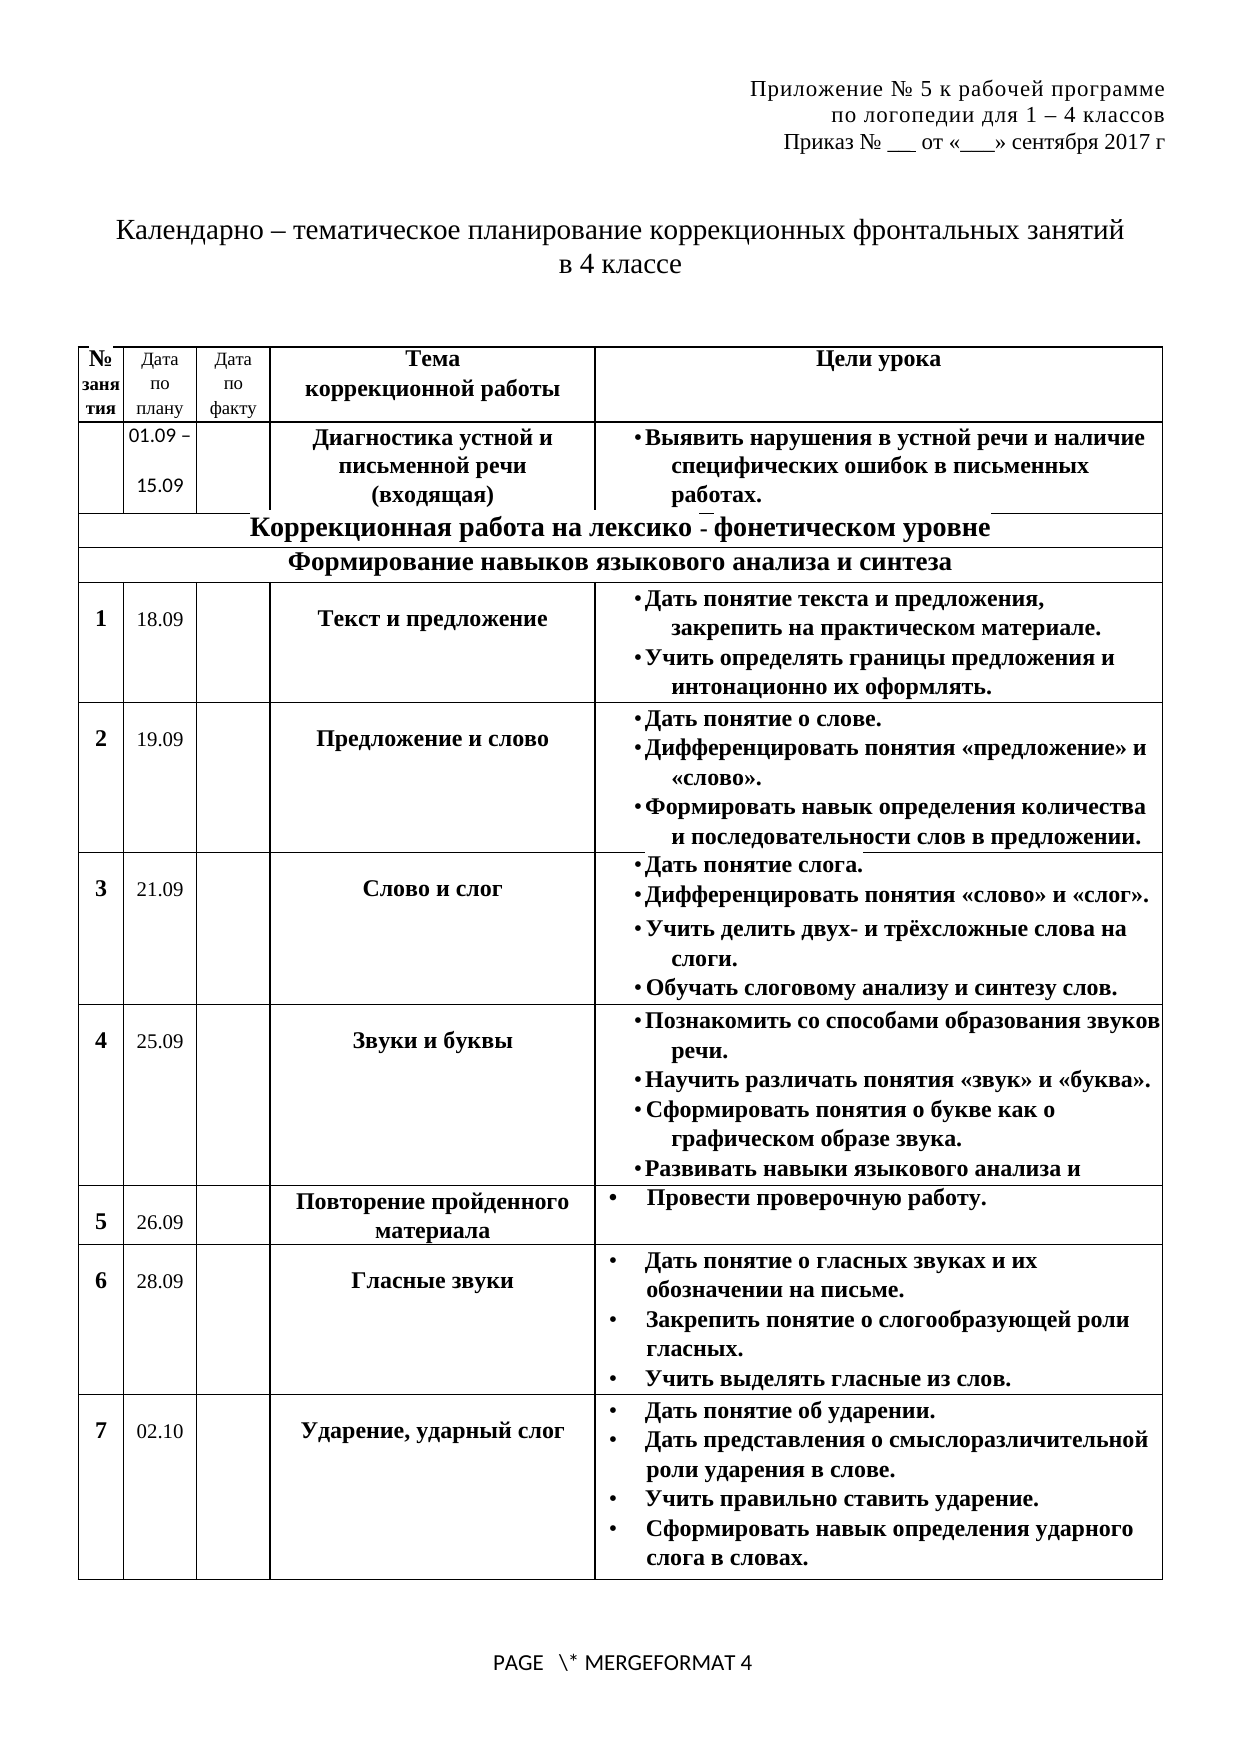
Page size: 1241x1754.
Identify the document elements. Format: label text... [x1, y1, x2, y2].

table_header Цели урока [596, 348, 1162, 421]
table_header Дата по факту [197, 348, 269, 421]
table_cell 01.09 – 15.09 [124, 423, 196, 513]
table_cell Дать понятие слога. Дифференцировать понятия «слово» и «слог». Учить делить двух- и трёхсложные слова на слоги. Обучать слоговому анализу и синтезу слов. [596, 853, 1162, 1004]
table_cell Дать понятие о слове. Дифференцировать понятия «предложение» и «слово». Формировать навык определения количества и последовательности слов в предложении. [596, 703, 1162, 852]
table_cell Познакомить со способами образования звуков речи. Научить различать понятия «звук» и «буква». Сформировать понятия о букве как о графическом образе звука. Развивать навыки языкового анализа и синтеза. [596, 1005, 1162, 1185]
table_header Дата по плану [124, 348, 196, 421]
table_cell [197, 1186, 269, 1244]
table_header Тема коррекционной работы [271, 348, 594, 421]
table_cell 7 [79, 1395, 123, 1579]
table_cell [197, 1395, 269, 1579]
text Календарно – тематическое планирование коррекционных фронтальных занятий [75, 212, 1165, 246]
text по логопедии для 1 – 4 классов [75, 101, 1165, 128]
table_cell Предложение и слово [271, 703, 594, 852]
table_cell Текст и предложение [271, 583, 594, 702]
table_cell 26.09 [124, 1186, 196, 1244]
table_cell 1 [79, 583, 123, 702]
table_cell Повторение пройденного материала [271, 1186, 594, 1244]
table_cell [197, 1005, 269, 1185]
table_cell [197, 703, 269, 852]
table_cell 5 [79, 1186, 123, 1244]
table_cell • Провести проверочную работу. [596, 1186, 1162, 1244]
text Приказ № __ от «___» сентября 2017 г [75, 128, 1165, 154]
table_cell Дать понятие текста и предложения, закрепить на практическом материале. Учить определять границы предложения и интонационно их оформлять. [596, 583, 1162, 702]
table_cell [197, 583, 269, 702]
table_cell 21.09 [124, 853, 196, 1004]
table_cell Звуки и буквы [271, 1005, 594, 1185]
table_cell 25.09 [124, 1005, 196, 1185]
table_cell 6 [79, 1245, 123, 1394]
table_cell 02.10 [124, 1395, 196, 1579]
table_cell 2 [79, 703, 123, 852]
table_cell Дать понятие о гласных звуках и их обозначении на письме. Закрепить понятие о слогообразующей роли гласных. Учить выделять гласные из слов. [596, 1245, 1162, 1394]
table_cell [197, 423, 269, 513]
table_cell Формирование навыков языкового анализа и синтеза [79, 548, 1162, 582]
text Приложение № 5 к рабочей программе [75, 75, 1165, 101]
table_cell Дать понятие об ударении. Дать представления о смыслоразличительной роли ударения в слове. Учить правильно ставить ударение. Сформировать навык определения ударного слога в словах. [596, 1395, 1162, 1579]
table_cell 18.09 [124, 583, 196, 702]
table_cell 3 [79, 853, 123, 1004]
table_cell Диагностика устной и письменной речи (входящая) [271, 423, 594, 510]
table_cell 28.09 [124, 1245, 196, 1394]
table_cell Гласные звуки [271, 1245, 594, 1394]
table_cell Коррекционная работа на лексико - фонетическом уровне [79, 514, 1162, 547]
table_header № заня тия [79, 348, 123, 421]
table_cell [197, 853, 269, 1004]
table_cell Выявить нарушения в устной речи и наличие специфических ошибок в письменных работах. Исследовать состояние навыка чтения [596, 423, 1162, 513]
table_cell Ударение, ударный слог [271, 1395, 594, 1579]
table_cell 4 [79, 1005, 123, 1185]
text в 4 классе [75, 246, 1165, 279]
table_cell Слово и слог [271, 853, 594, 1004]
table_cell 19.09 [124, 703, 196, 852]
table_cell [197, 1245, 269, 1394]
table_cell [79, 423, 123, 513]
